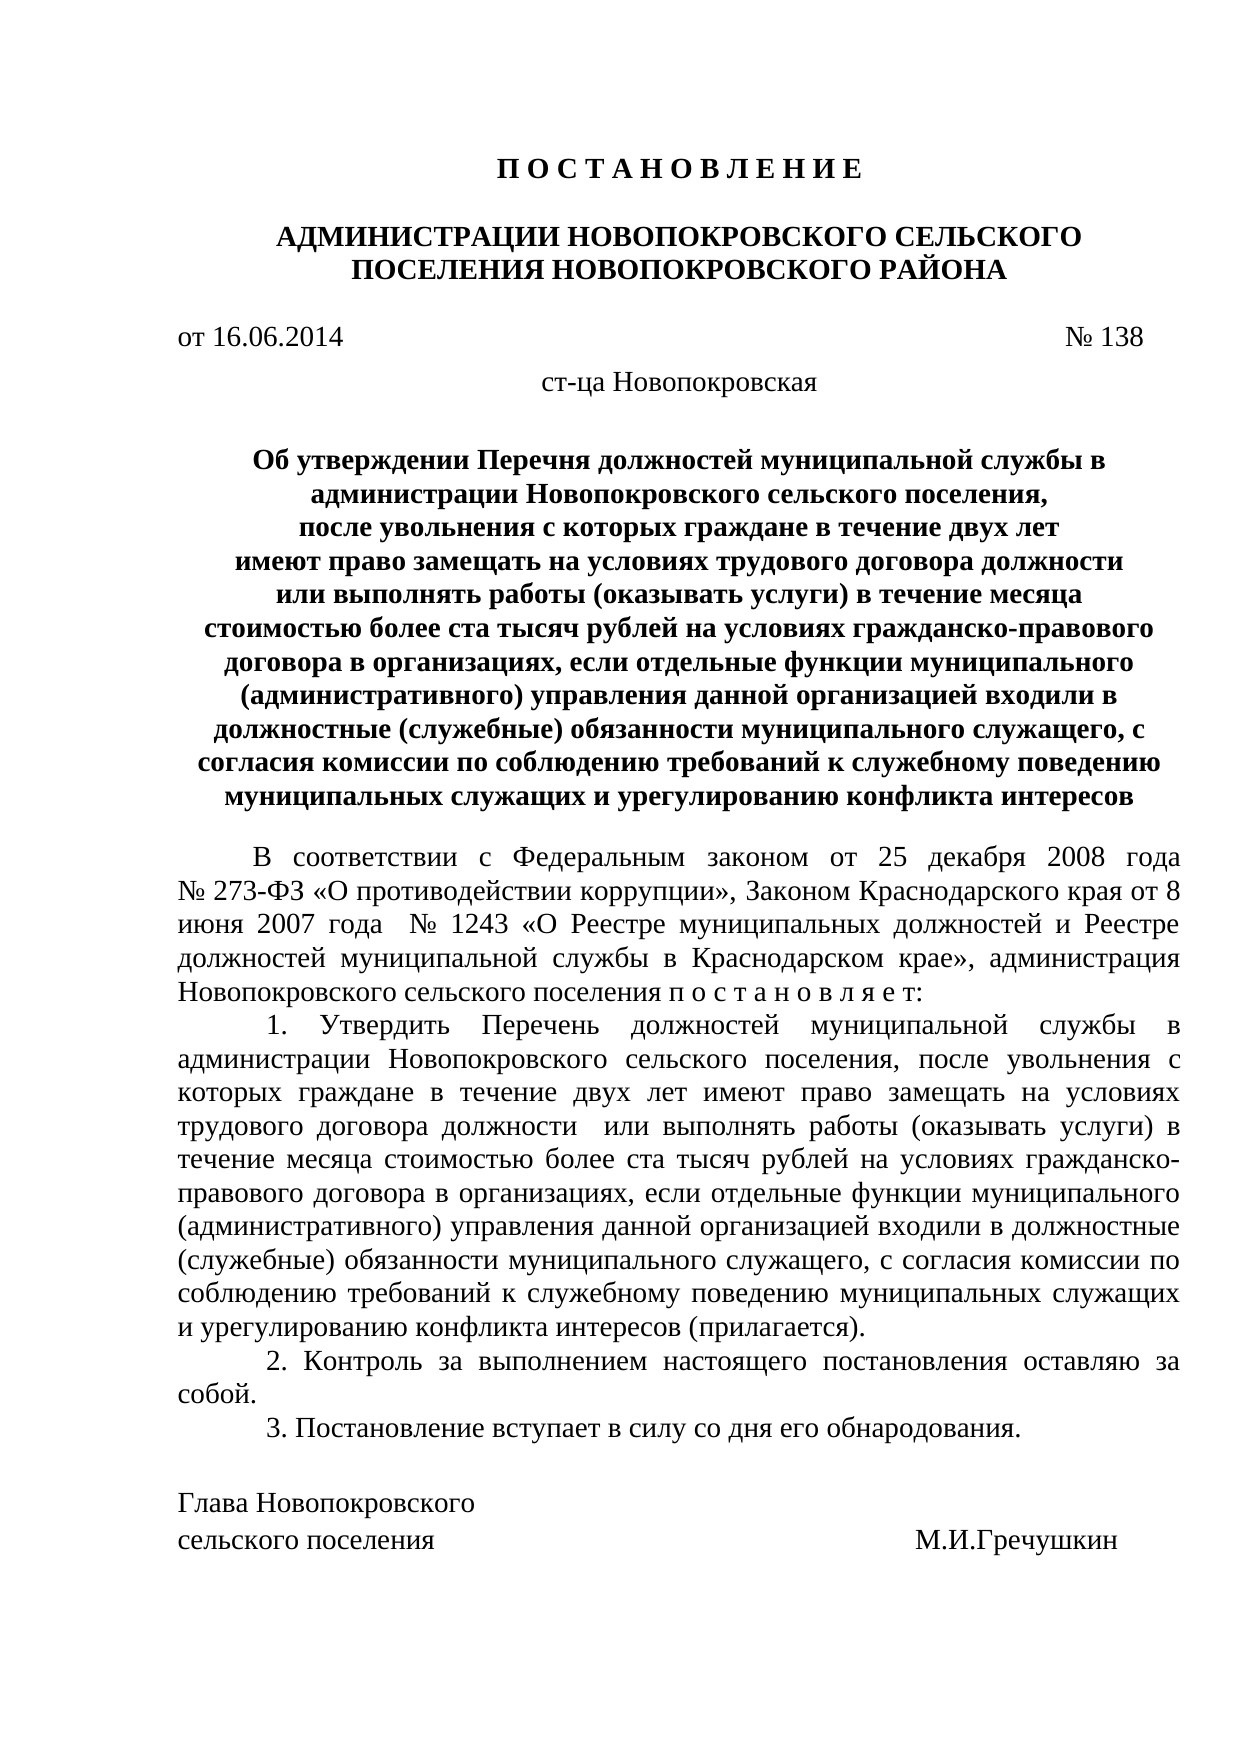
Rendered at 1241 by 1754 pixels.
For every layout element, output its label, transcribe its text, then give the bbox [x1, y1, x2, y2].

text сельского поселения М.И.Гречушкин [177, 1518, 1181, 1556]
title П О С Т А Н О В Л Е Н И Е [177, 152, 1181, 185]
text Глава Новопокровского [177, 1481, 1181, 1518]
title 3. Постановление вступает в силу со дня его обнародования. [177, 1410, 1181, 1443]
text имеют право замещать на условиях трудового договора должности [177, 543, 1181, 577]
text после увольнения с которых граждане в течение двух лет [177, 509, 1181, 543]
subtitle ст-ца Новопокровская [177, 364, 1181, 398]
text или выполнять работы (оказывать услуги) в течение месяца [177, 577, 1181, 610]
title АДМИНИСТРАЦИИ НОВОПОКРОВСКОГО СЕЛЬСКОГО ПОСЕЛЕНИЯ НОВОПОКРОВСКОГО РАЙОНА [177, 219, 1181, 286]
text Об утверждении Перечня должностей муниципальной службы в администрации Новопокровского сельского поселения, [177, 442, 1181, 509]
text В соответствии с Федеральным законом от 25 декабря 2008 года № 273-ФЗ «О противодействии коррупции», Законом Краснодарского края от 8 июня 2007 года № 1243 «О Реестре муниципальных должностей и Реестре должностей муниципальной службы в Краснодарском крае», администрация Новопокровского сельского поселения п о с т а н о в л я е т: [177, 839, 1181, 1007]
title 2. Контроль за выполнением настоящего постановления оставляю за собой. [177, 1343, 1181, 1410]
text стоимостью более ста тысяч рублей на условиях гражданско-правового договора в организациях, если отдельные функции муниципального (административного) управления данной организацией входили в должностные (служебные) обязанности муниципального служащего, с согласия комиссии по соблюдению требований к служебному поведению муниципальных служащих и урегулированию конфликта интересов [177, 610, 1181, 811]
text 1. Утвердить Перечень должностей муниципальной службы в администрации Новопокровского сельского поселения, после увольнения с которых граждане в течение двух лет имеют право замещать на условиях трудового договора должности или выполнять работы (оказывать услуги) в течение месяца стоимостью более ста тысяч рублей на условиях гражданско-правового договора в организациях, если отдельные функции муниципального (административного) управления данной организацией входили в должностные (служебные) обязанности муниципального служащего, с согласия комиссии по соблюдению требований к служебному поведению муниципальных служащих и урегулированию конфликта интересов (прилагается). [177, 1007, 1181, 1343]
title от 16.06.2014 № 138 [177, 319, 1181, 353]
